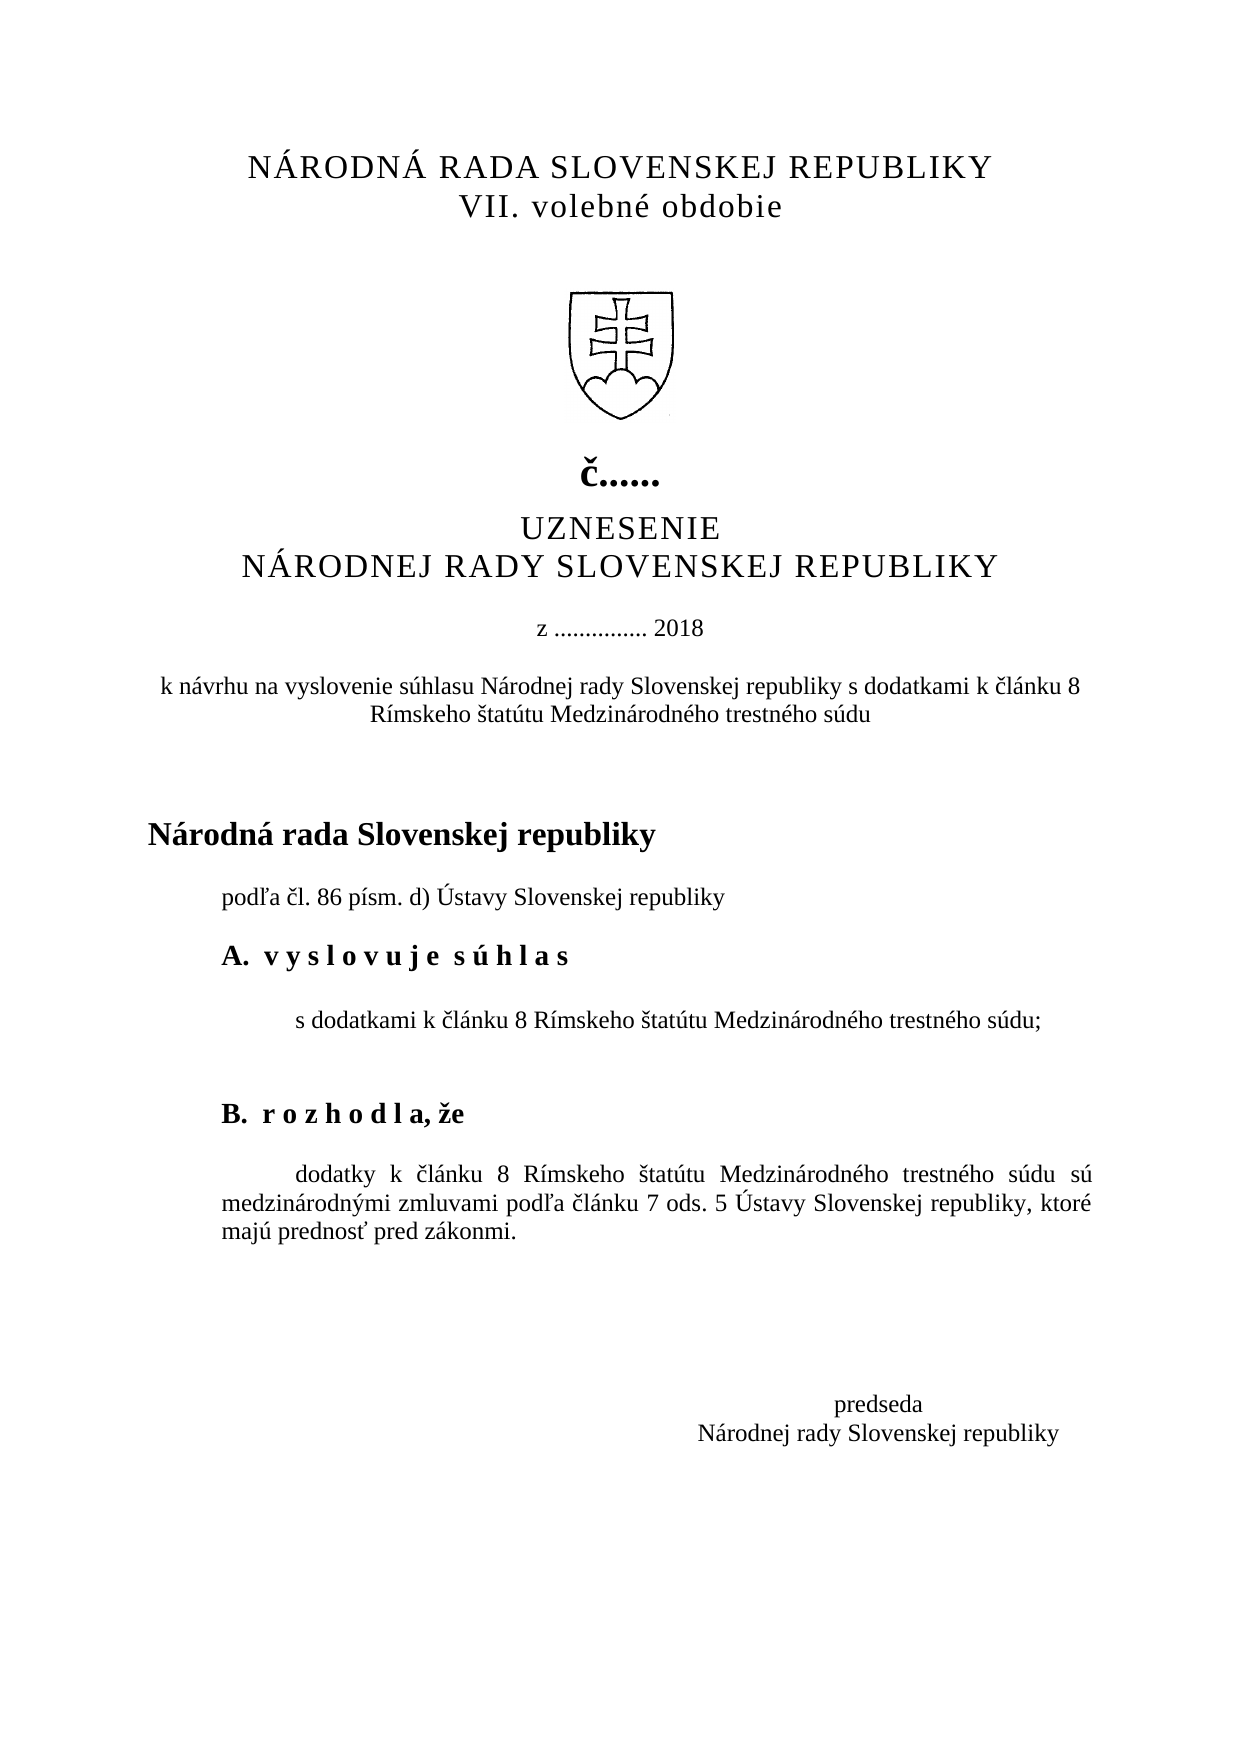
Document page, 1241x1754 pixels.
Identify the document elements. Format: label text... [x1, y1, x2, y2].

text B. r o z h o d l a, že [148, 1097, 1093, 1130]
text Národná rada Slovenskej republiky [148, 814, 1093, 853]
text VII. volebné obdobie [148, 186, 1093, 224]
text A. v y s l o v u j e s ú h l a s [148, 938, 1093, 972]
picture [563, 288, 677, 423]
text s dodatkami k článku 8 Rímskeho štatútu Medzinárodného trestného súdu; [295, 1006, 1093, 1034]
text podľa čl. 86 písm. d) Ústavy Slovenskej republiky [148, 882, 1093, 910]
text dodatky k článku 8 Rímskeho štatútu Medzinárodného trestného súdu sú medzinárodnými zmluvami podľa článku 7 ods. 5 Ústavy Slovenskej republiky, ktoré majú prednosť pred zákonmi. [221, 1159, 1093, 1245]
text z ............... 2018 [148, 613, 1093, 642]
text č...... [148, 447, 1093, 495]
text k návrhu na vyslovenie súhlasu Národnej rady Slovenskej republiky s dodatkami k článku 8 Rímskeho štatútu Medzinárodného trestného súdu [148, 671, 1093, 728]
text predseda [148, 1389, 1093, 1418]
text UZNESENIE [148, 508, 1093, 546]
text Národnej rady Slovenskej republiky [664, 1418, 1093, 1446]
text NÁRODNEJ RADY SLOVENSKEJ REPUBLIKY [148, 546, 1093, 584]
text NÁRODNÁ RADA SLOVENSKEJ REPUBLIKY [148, 148, 1093, 186]
